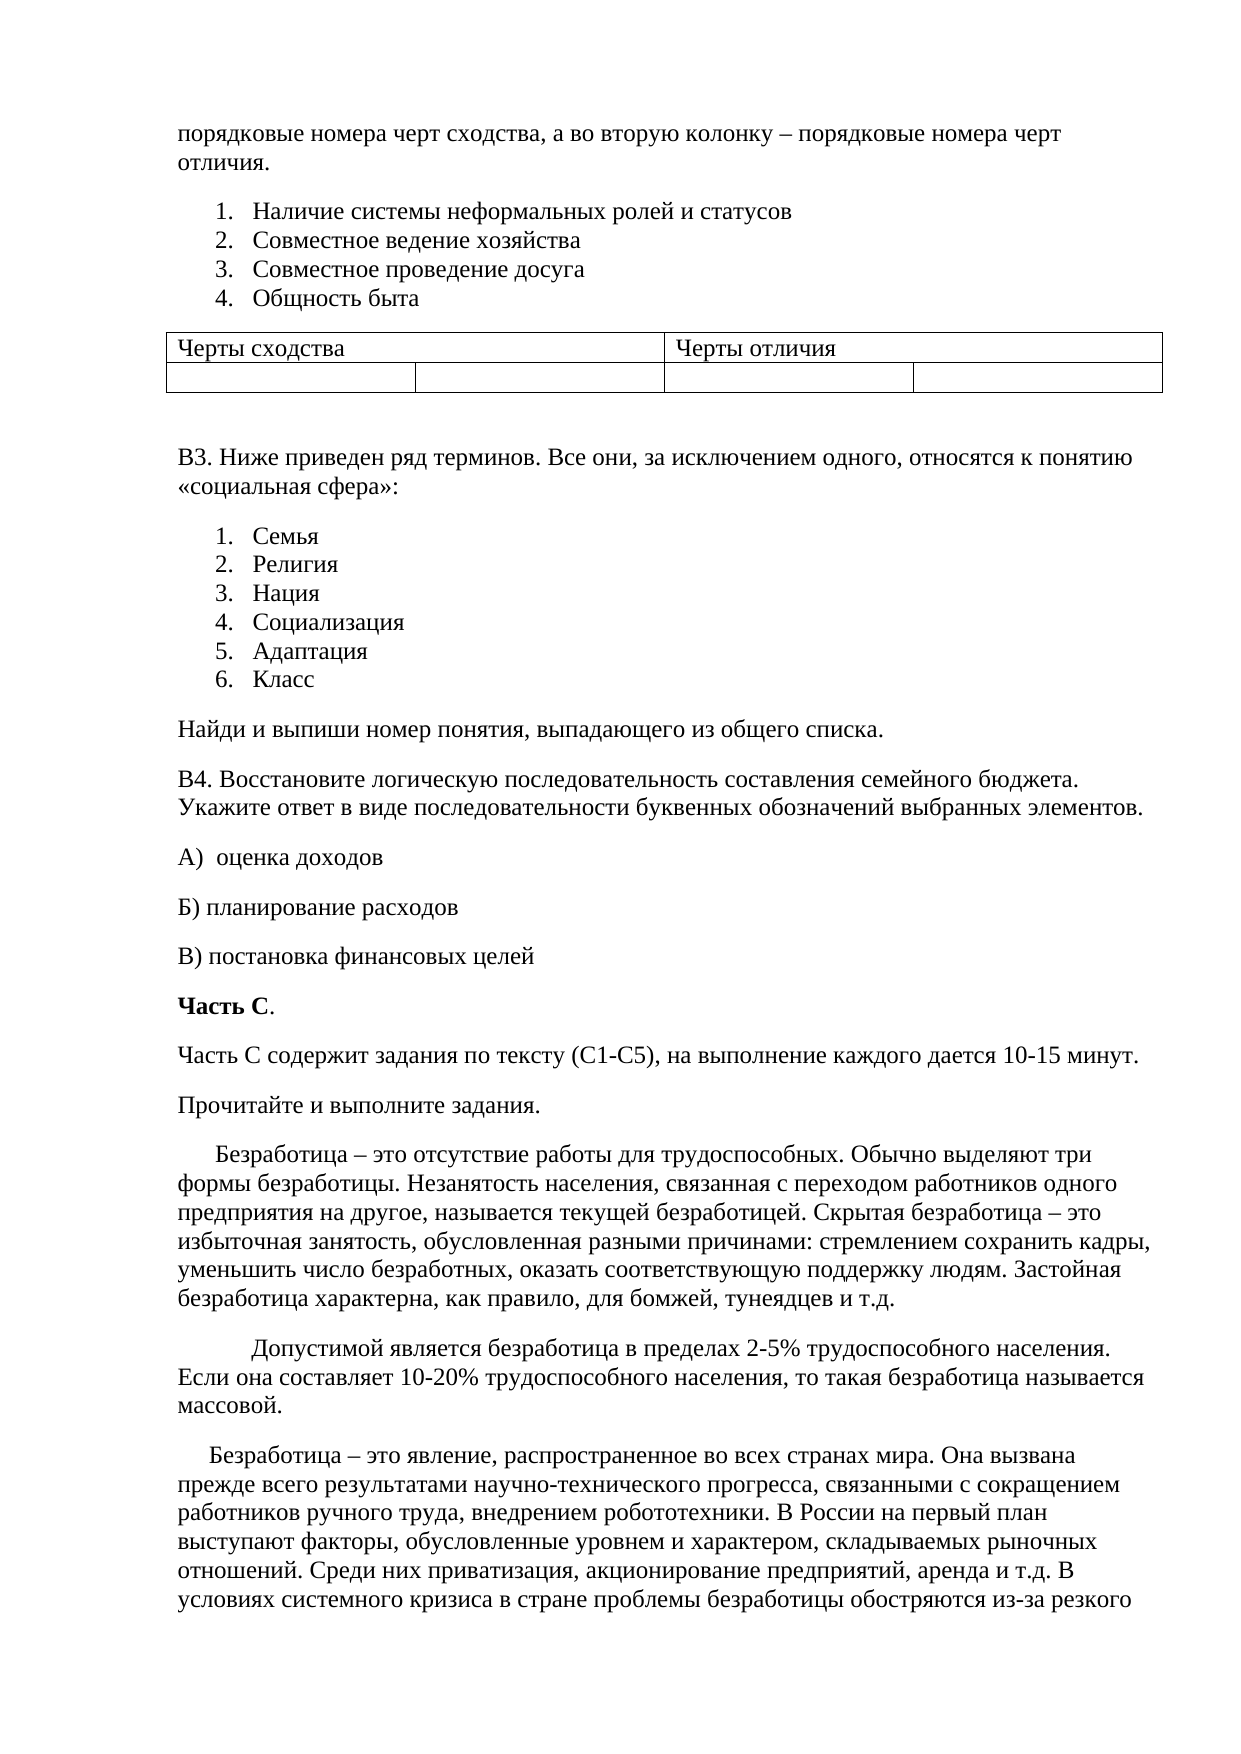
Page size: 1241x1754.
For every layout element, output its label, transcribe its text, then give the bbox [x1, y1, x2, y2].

text Найди и выпиши номер понятия, выпадающего из общего списка. [177, 714, 1152, 743]
list Класс [215, 664, 1152, 693]
text Безработица – это отсутствие работы для трудоспособных. Обычно выделяют три формы безработицы. Незанятость населения, связанная с переходом работников одного предприятия на другое, называется текущей безработицей. Скрытая безработица – это избыточная занятость, обусловленная разными причинами: стремлением сохранить кадры, уменьшить число безработных, оказать соответствующую поддержку людям. Застойная безработица характерна, как правило, для бомжей, тунеядцев и т.д. [177, 1139, 1152, 1312]
list Адаптация [215, 636, 1152, 664]
list Общность быта [215, 283, 1152, 311]
table_cell [167, 363, 415, 392]
table_cell [416, 363, 664, 392]
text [177, 1440, 1152, 1612]
list Наличие системы неформальных ролей и статусов [215, 196, 1152, 225]
text Часть С содержит задания по тексту (С1-С5), на выполнение каждого дается 10-15 минут. [177, 1040, 1152, 1069]
table_header Черты отличия [665, 333, 1162, 362]
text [177, 118, 1152, 176]
list Совместное ведение хозяйства [215, 225, 1152, 254]
text В3. Ниже приведен ряд терминов. Все они, за исключением одного, относятся к понятию «социальная сфера»: [177, 442, 1152, 500]
text Прочитайте и выполните задания. [177, 1090, 1152, 1119]
list Религия [215, 549, 1152, 578]
list Нация [215, 578, 1152, 607]
list Совместное проведение досуга [215, 254, 1152, 283]
list Социализация [215, 607, 1152, 636]
text Б) планирование расходов [177, 892, 1152, 920]
table_header Черты сходства [167, 333, 664, 362]
text А) оценка доходов [177, 842, 1152, 871]
table_cell [665, 363, 913, 392]
text В4. Восстановите логическую последовательность составления семейного бюджета. Укажите ответ в виде последовательности буквенных обозначений выбранных элементов. [177, 764, 1152, 821]
table_cell [914, 363, 1162, 392]
text В) постановка финансовых целей [177, 941, 1152, 970]
text Часть С. [177, 991, 1152, 1019]
list Семья [215, 521, 1152, 549]
text Допустимой является безработица в пределах 2-5% трудоспособного населения. Если она составляет 10-20% трудоспособного населения, то такая безработица называется массовой. [177, 1333, 1152, 1419]
